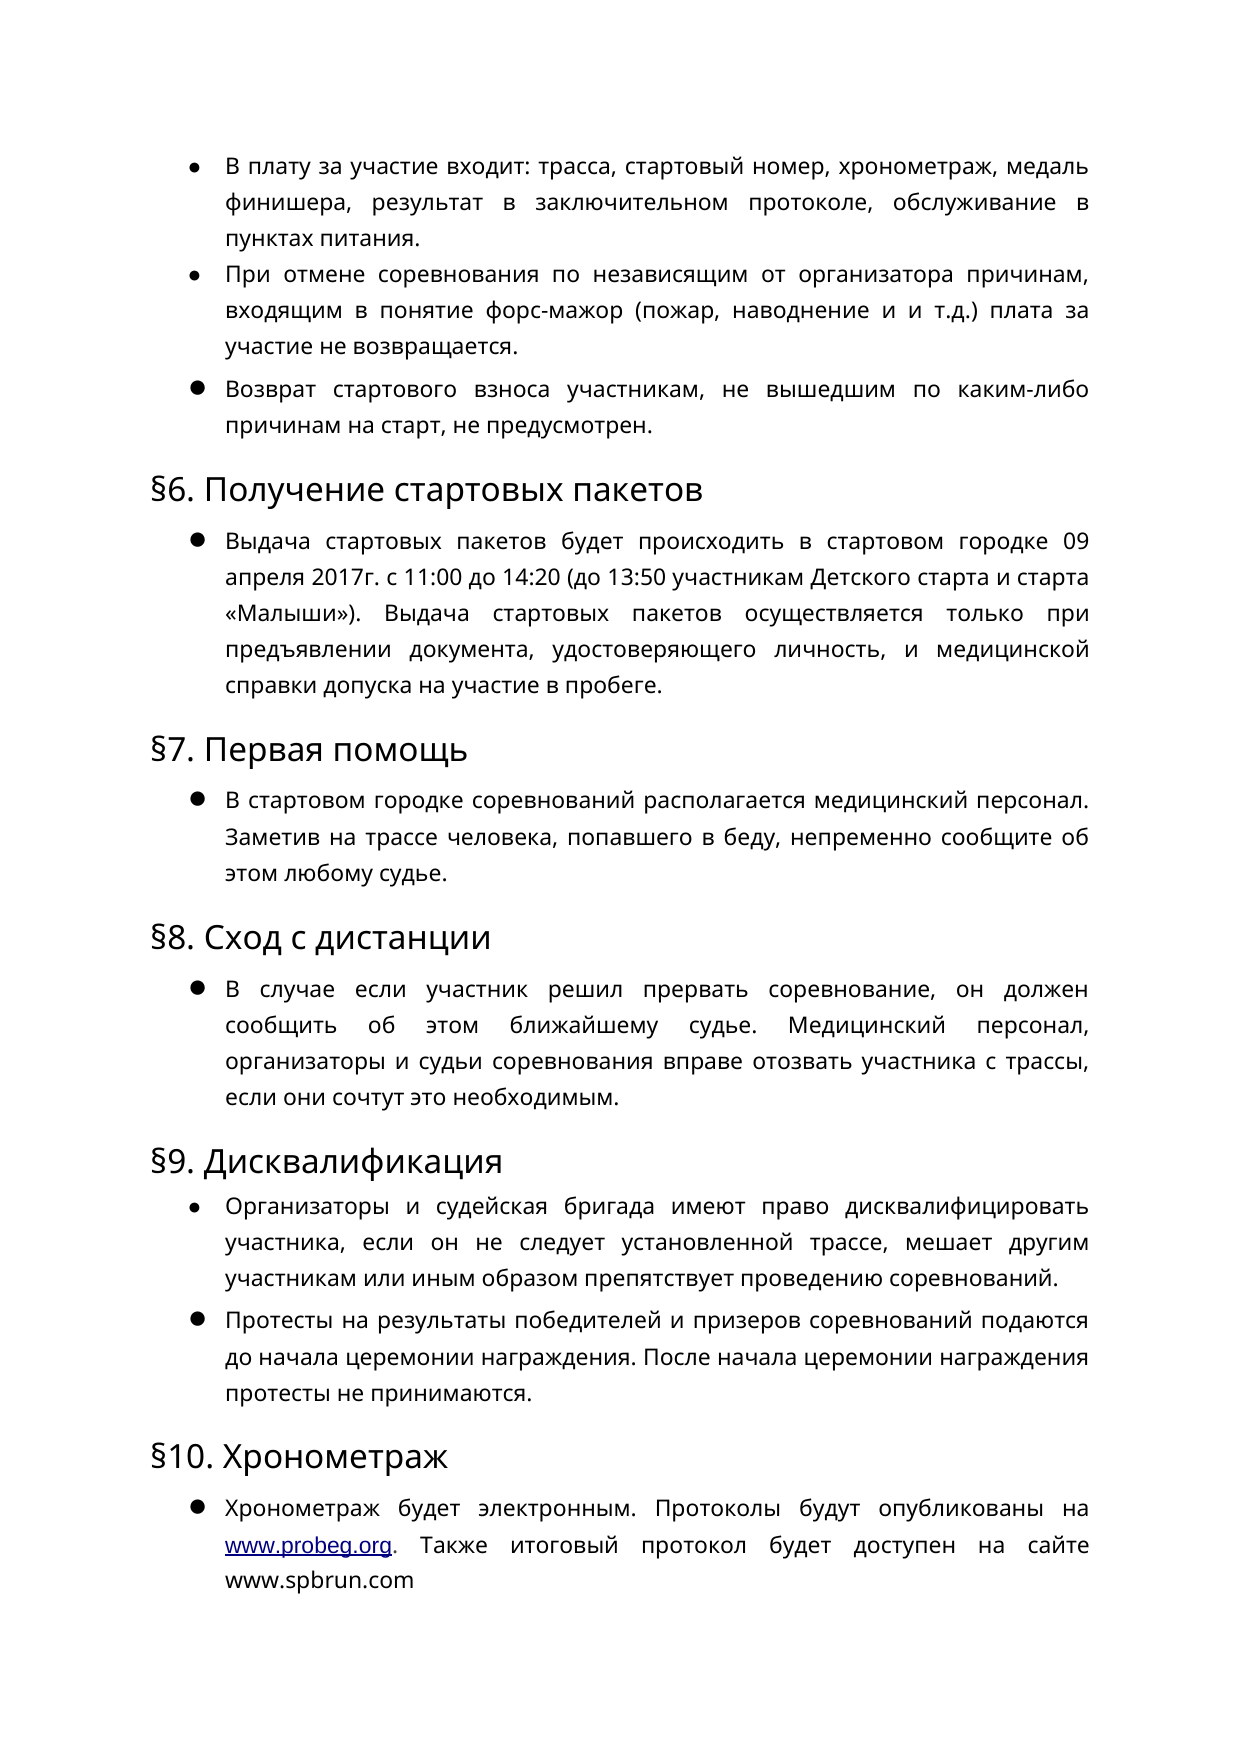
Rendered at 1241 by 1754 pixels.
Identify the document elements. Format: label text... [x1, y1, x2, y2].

text §10. Хронометраж [150, 1433, 1090, 1479]
text §7. Первая помощь [150, 725, 1090, 771]
text §6. Получение стартовых пакетов [150, 466, 1090, 511]
list Возврат стартового взноса участникам, не вышедшим по каким-либо причинам на старт, не предусмотрен. [187, 366, 1090, 440]
text §8. Сход с дистанции [150, 913, 1090, 959]
list Организаторы и судейская бригада имеют право дисквалифицировать участника, если он не следует установленной трассе, мешает другим участникам или иным образом препятствует проведению соревнований. [187, 1189, 1090, 1293]
text §9. Дисквалификация [150, 1137, 1090, 1183]
list В случае если участник решил прервать соревнование, он должен сообщить об этом ближайшему судье. Медицинский персонал, организаторы и судьи соревнования вправе отозвать участника с трассы, если они сочтут это необходимым. [187, 966, 1090, 1112]
list В стартовом городке соревнований располагается медицинский персонал. Заметив на трассе человека, попавшего в беду, непременно сообщите об этом любому судье. [187, 778, 1090, 888]
list При отмене соревнования по независящим от организатора причинам, входящим в понятие форс-мажор (пожар, наводнение и и т.д.) плата за участие не возвращается. [187, 258, 1090, 361]
list Выдача стартовых пакетов будет происходить в стартовом городке 09 апреля 2017г. с 11:00 до 14:20 (до 13:50 участникам Детского старта и старта «Малыши»). Выдача стартовых пакетов осуществляется только при предъявлении документа, удостоверяющего личность, и медицинской справки допуска на участие в пробеге. [187, 518, 1090, 700]
list Хронометраж будет электронным. Протоколы будут опубликованы на www.probeg.org. Также итоговый протокол будет доступен на сайте www.spbrun.com [187, 1485, 1090, 1596]
list В плату за участие входит: трасса, стартовый номер, хронометраж, медаль финишера, результат в заключительном протоколе, обслуживание в пунктах питания. [187, 150, 1090, 253]
list Протесты на результаты победителей и призеров соревнований подаются до начала церемонии награждения. После начала церемонии награждения протесты не принимаются. [187, 1297, 1090, 1408]
